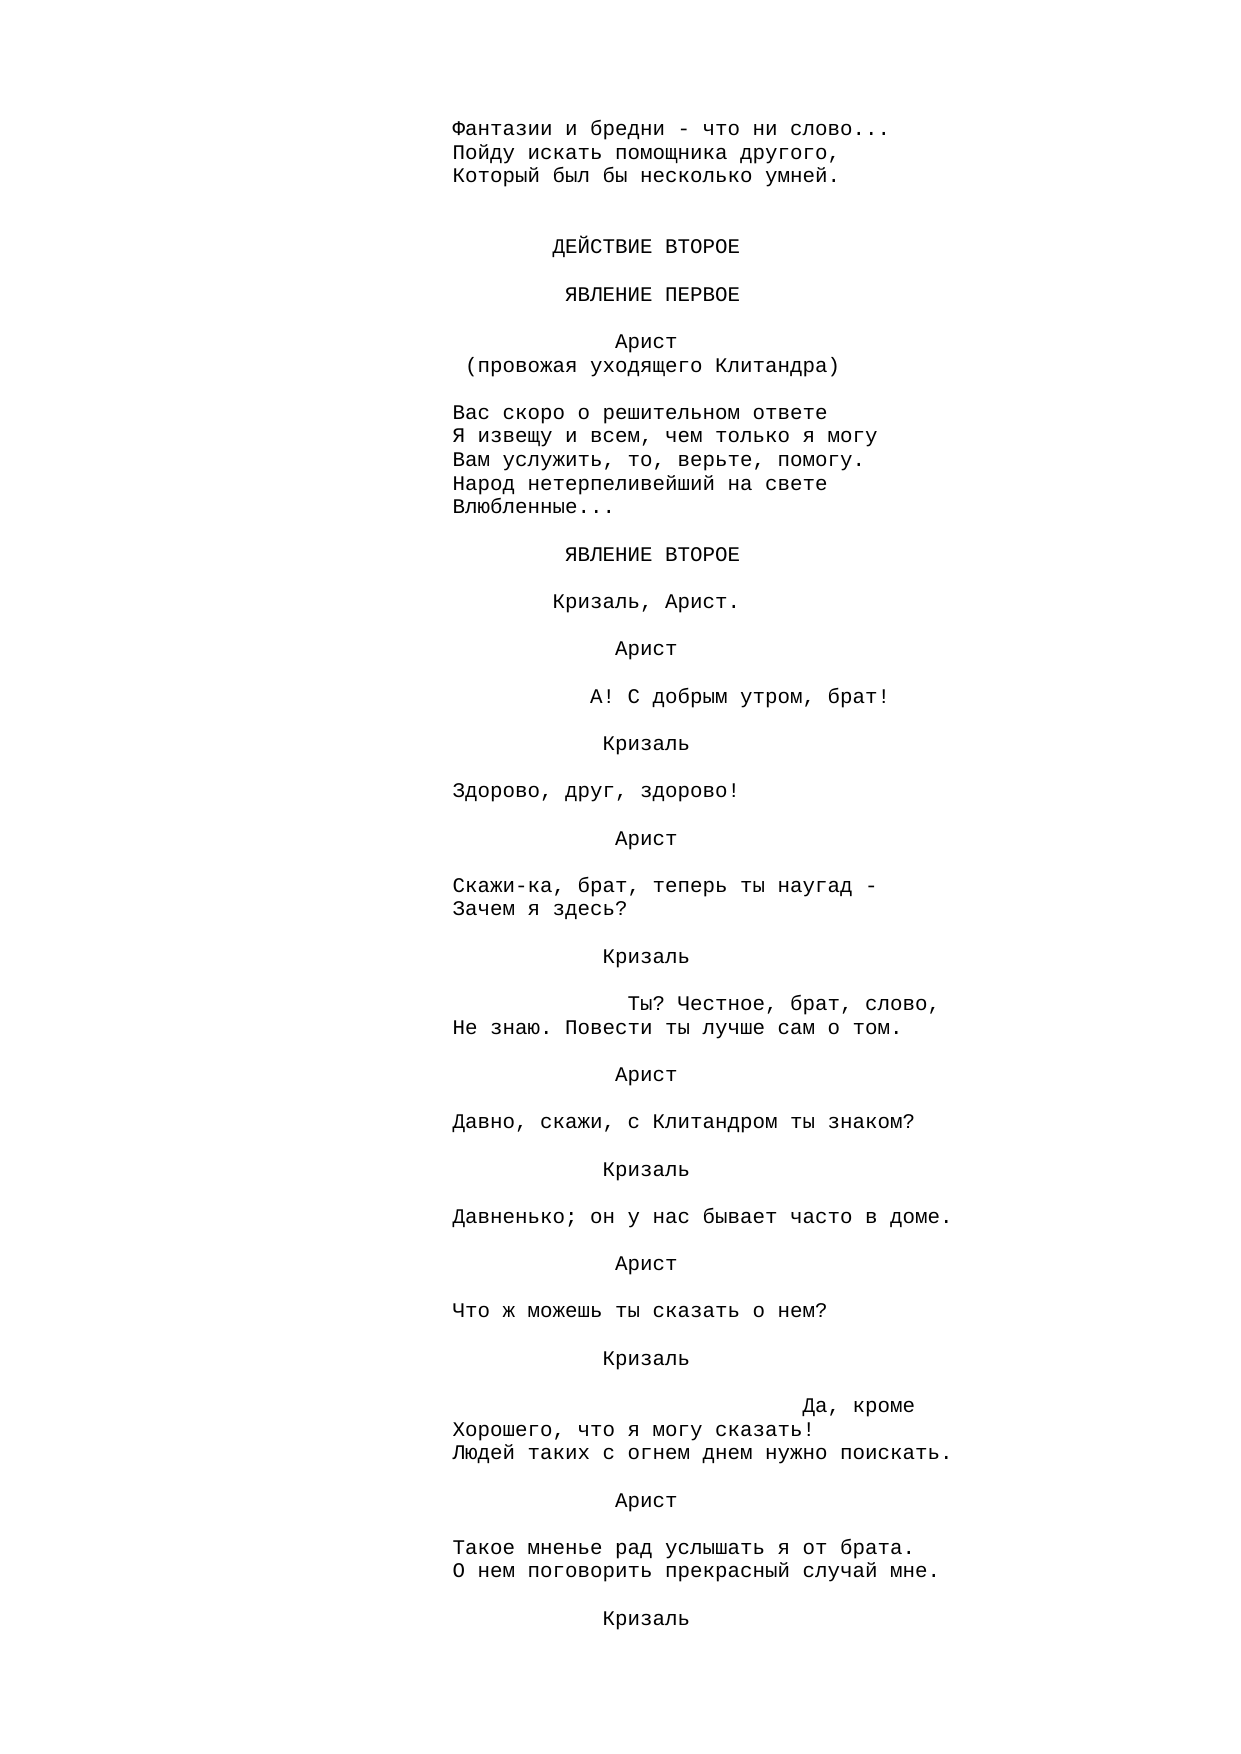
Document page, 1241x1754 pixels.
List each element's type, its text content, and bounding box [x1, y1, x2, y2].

text Я извещу и всем, чем только я могу [177, 426, 1152, 449]
text Кризаль [177, 733, 1152, 757]
text Такое мненье рад услышать я от брата. [177, 1537, 1152, 1561]
text Кризаль [177, 1608, 1152, 1631]
text Да, кроме [177, 1395, 1152, 1419]
text Арист [177, 1489, 1152, 1513]
text Который был бы несколько умней. [177, 165, 1152, 189]
text Арист [177, 1064, 1152, 1088]
text Людей таких с огнем днем нужно поискать. [177, 1442, 1152, 1466]
text А! С добрым утром, брат! [177, 686, 1152, 709]
text ДЕЙСТВИЕ ВТОРОЕ [177, 236, 1152, 260]
text ЯВЛЕНИЕ ПЕРВОЕ [177, 284, 1152, 307]
text (провожая уходящего Клитандра) [177, 354, 1152, 378]
text Вас скоро о решительном ответе [177, 402, 1152, 426]
text Не знаю. Повести ты лучше сам о том. [177, 1017, 1152, 1040]
text Здорово, друг, здорово! [177, 780, 1152, 804]
text Давненько; он у нас бывает часто в доме. [177, 1206, 1152, 1229]
text Скажи-ка, брат, теперь ты наугад - [177, 875, 1152, 898]
text Вам услужить, то, верьте, помогу. [177, 449, 1152, 473]
text Влюбленные... [177, 496, 1152, 520]
text Кризаль [177, 1348, 1152, 1371]
text Ты? Честное, брат, слово, [177, 993, 1152, 1017]
text Хорошего, что я могу сказать! [177, 1419, 1152, 1442]
text Кризаль [177, 946, 1152, 969]
text Арист [177, 638, 1152, 662]
text Кризаль, Арист. [177, 591, 1152, 615]
text Народ нетерпеливейший на свете [177, 473, 1152, 496]
text Пойду искать помощника другого, [177, 142, 1152, 165]
text О нем поговорить прекрасный случай мне. [177, 1561, 1152, 1584]
text Фантазии и бредни - что ни слово... [177, 118, 1152, 142]
text Арист [177, 1253, 1152, 1277]
text Арист [177, 827, 1152, 851]
text Арист [177, 331, 1152, 354]
text Что ж можешь ты сказать о нем? [177, 1300, 1152, 1324]
text Зачем я здесь? [177, 898, 1152, 922]
text ЯВЛЕНИЕ ВТОРОЕ [177, 544, 1152, 567]
text Давно, скажи, с Клитандром ты знаком? [177, 1111, 1152, 1135]
text Кризаль [177, 1158, 1152, 1182]
